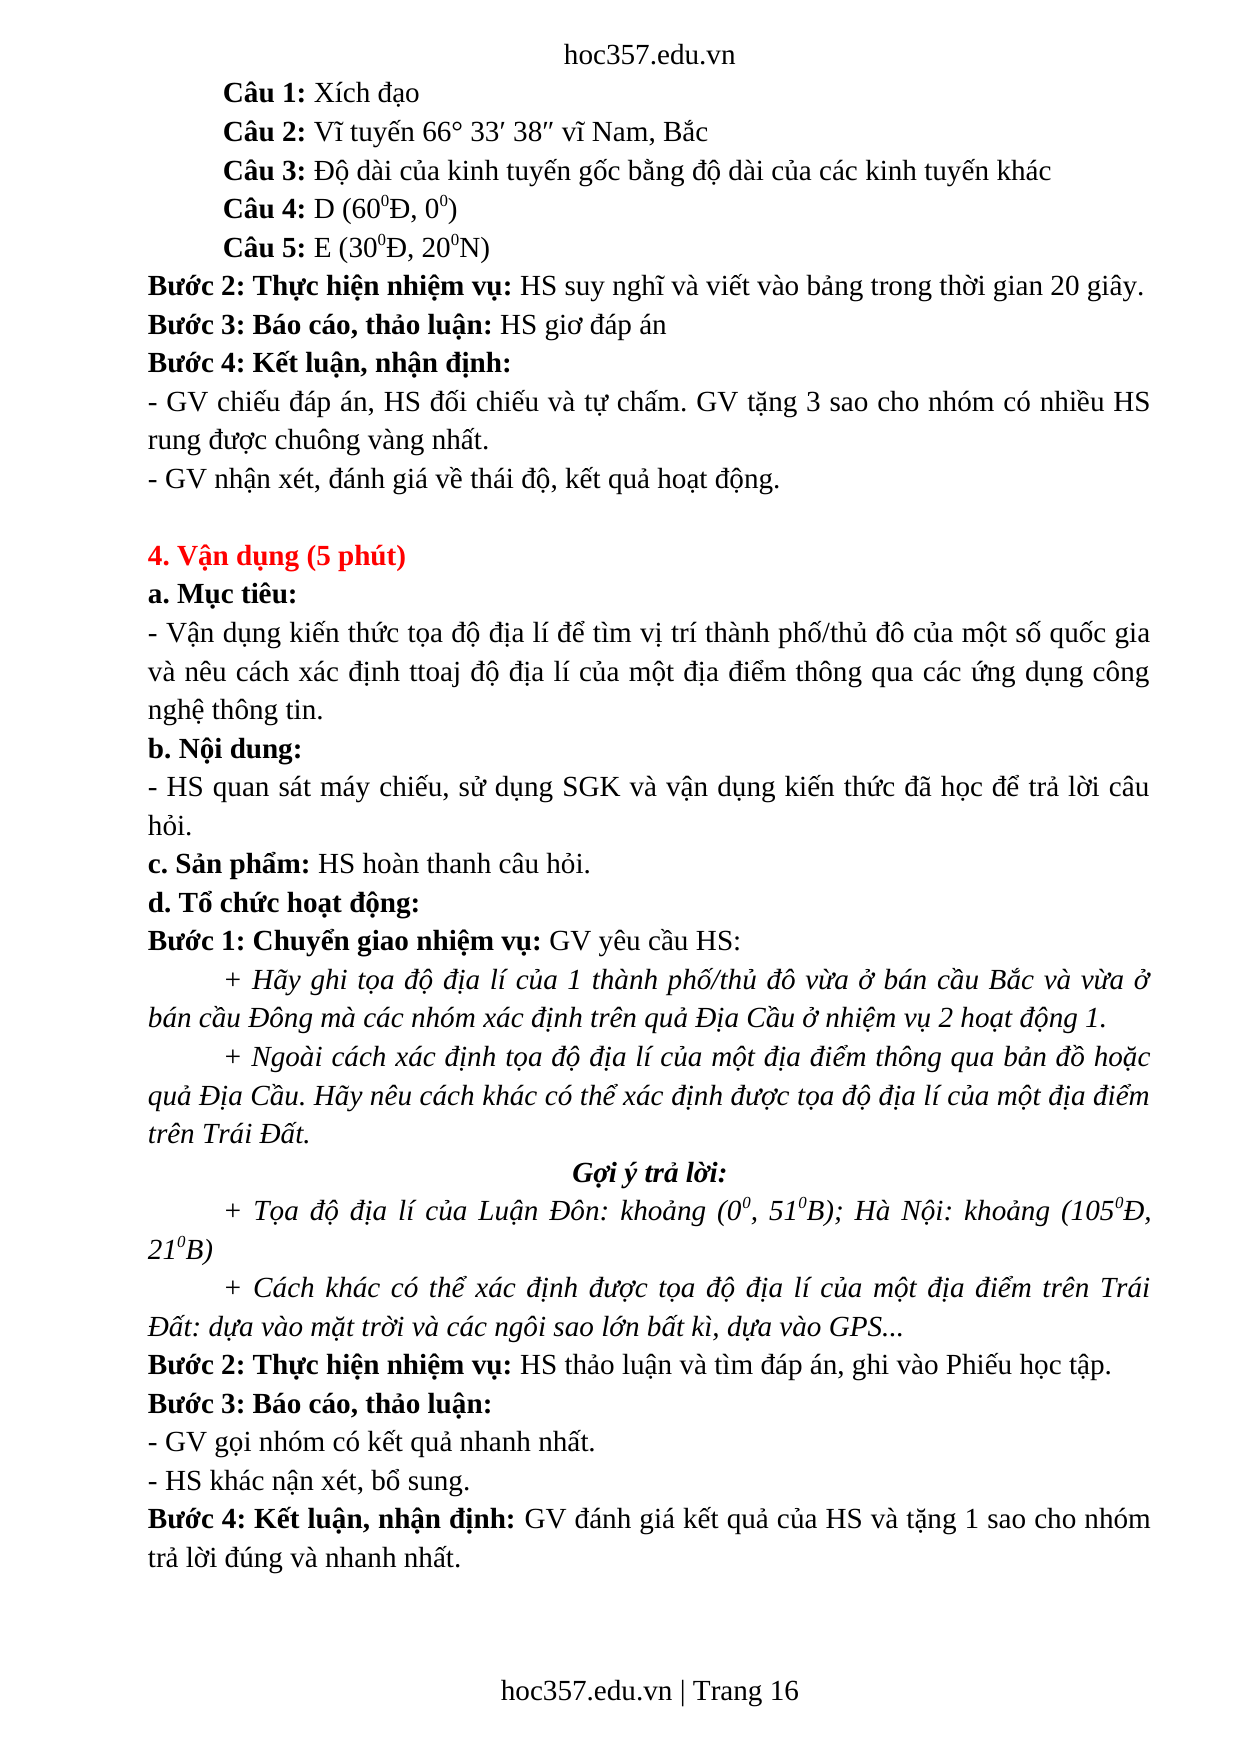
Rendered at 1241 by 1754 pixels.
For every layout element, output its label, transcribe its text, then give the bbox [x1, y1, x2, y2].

text c. Sản phẩm: HS hoàn thanh câu hỏi. [148, 846, 1152, 880]
text d. Tổ chức hoạt động: [148, 885, 1152, 918]
text Bước 4: Kết luận, nhận định: GV đánh giá kết quả của HS và tặng 1 sao cho nhóm trả lời đúng và nhanh nhất. [148, 1502, 1152, 1574]
text Bước 4: Kết luận, nhận định: [148, 345, 1152, 379]
text Câu 2: Vĩ tuyến 66° 33′ 38″ vĩ Nam, Bắc [148, 114, 1152, 148]
text + Tọa độ địa lí của Luận Đôn: khoảng (00, 510B); Hà Nội: khoảng (1050Đ, 210B) [148, 1193, 1152, 1265]
text Câu 1: Xích đạo [148, 76, 1152, 109]
text Bước 3: Báo cáo, thảo luận: [148, 1386, 1152, 1419]
text 4. Vận dụng (5 phút) [148, 538, 1152, 572]
text Bước 1: Chuyển giao nhiệm vụ: GV yêu cầu HS: [148, 923, 1152, 957]
text Câu 4: D (600Đ, 00) [148, 191, 1152, 225]
text - GV chiếu đáp án, HS đối chiếu và tự chấm. GV tặng 3 sao cho nhóm có nhiều HS rung được chuông vàng nhất. [148, 384, 1152, 456]
text Câu 3: Độ dài của kinh tuyến gốc bằng độ dài của các kinh tuyến khác [148, 153, 1152, 186]
text - GV nhận xét, đánh giá về thái độ, kết quả hoạt động. [148, 461, 1152, 494]
text - Vận dụng kiến thức tọa độ địa lí để tìm vị trí thành phố/thủ đô của một số quốc gia và nêu cách xác định ttoaj độ địa lí của một địa điểm thông qua các ứng dụng công nghệ thông tin. [148, 615, 1152, 726]
text + Cách khác có thể xác định được tọa độ địa lí của một địa điểm trên Trái Đất: dựa vào mặt trời và các ngôi sao lớn bất kì, dựa vào GPS... [148, 1270, 1152, 1342]
text - GV gọi nhóm có kết quả nhanh nhất. [148, 1424, 1152, 1458]
text - HS khác nận xét, bổ sung. [148, 1463, 1152, 1497]
text Bước 2: Thực hiện nhiệm vụ: HS thảo luận và tìm đáp án, ghi vào Phiếu học tập. [148, 1347, 1152, 1381]
text Câu 5: E (300Đ, 200N) [148, 230, 1152, 263]
text + Hãy ghi tọa độ địa lí của 1 thành phố/thủ đô vừa ở bán cầu Bắc và vừa ở bán cầu Đông mà các nhóm xác định trên quả Địa Cầu ở nhiệm vụ 2 hoạt động 1. [148, 962, 1152, 1034]
text - HS quan sát máy chiếu, sử dụng SGK và vận dụng kiến thức đã học để trả lời câu hỏi. [148, 769, 1152, 841]
text + Ngoài cách xác định tọa độ địa lí của một địa điểm thông qua bản đồ hoặc quả Địa Cầu. Hãy nêu cách khác có thể xác định được tọa độ địa lí của một địa điểm trên Trái Đất. [148, 1039, 1152, 1150]
text a. Mục tiêu: [148, 577, 1152, 610]
text Bước 2: Thực hiện nhiệm vụ: HS suy nghĩ và viết vào bảng trong thời gian 20 giây. [148, 268, 1152, 302]
text b. Nội dung: [148, 731, 1152, 764]
text Gợi ý trả lời: [148, 1155, 1152, 1188]
text Bước 3: Báo cáo, thảo luận: HS giơ đáp án [148, 307, 1152, 340]
